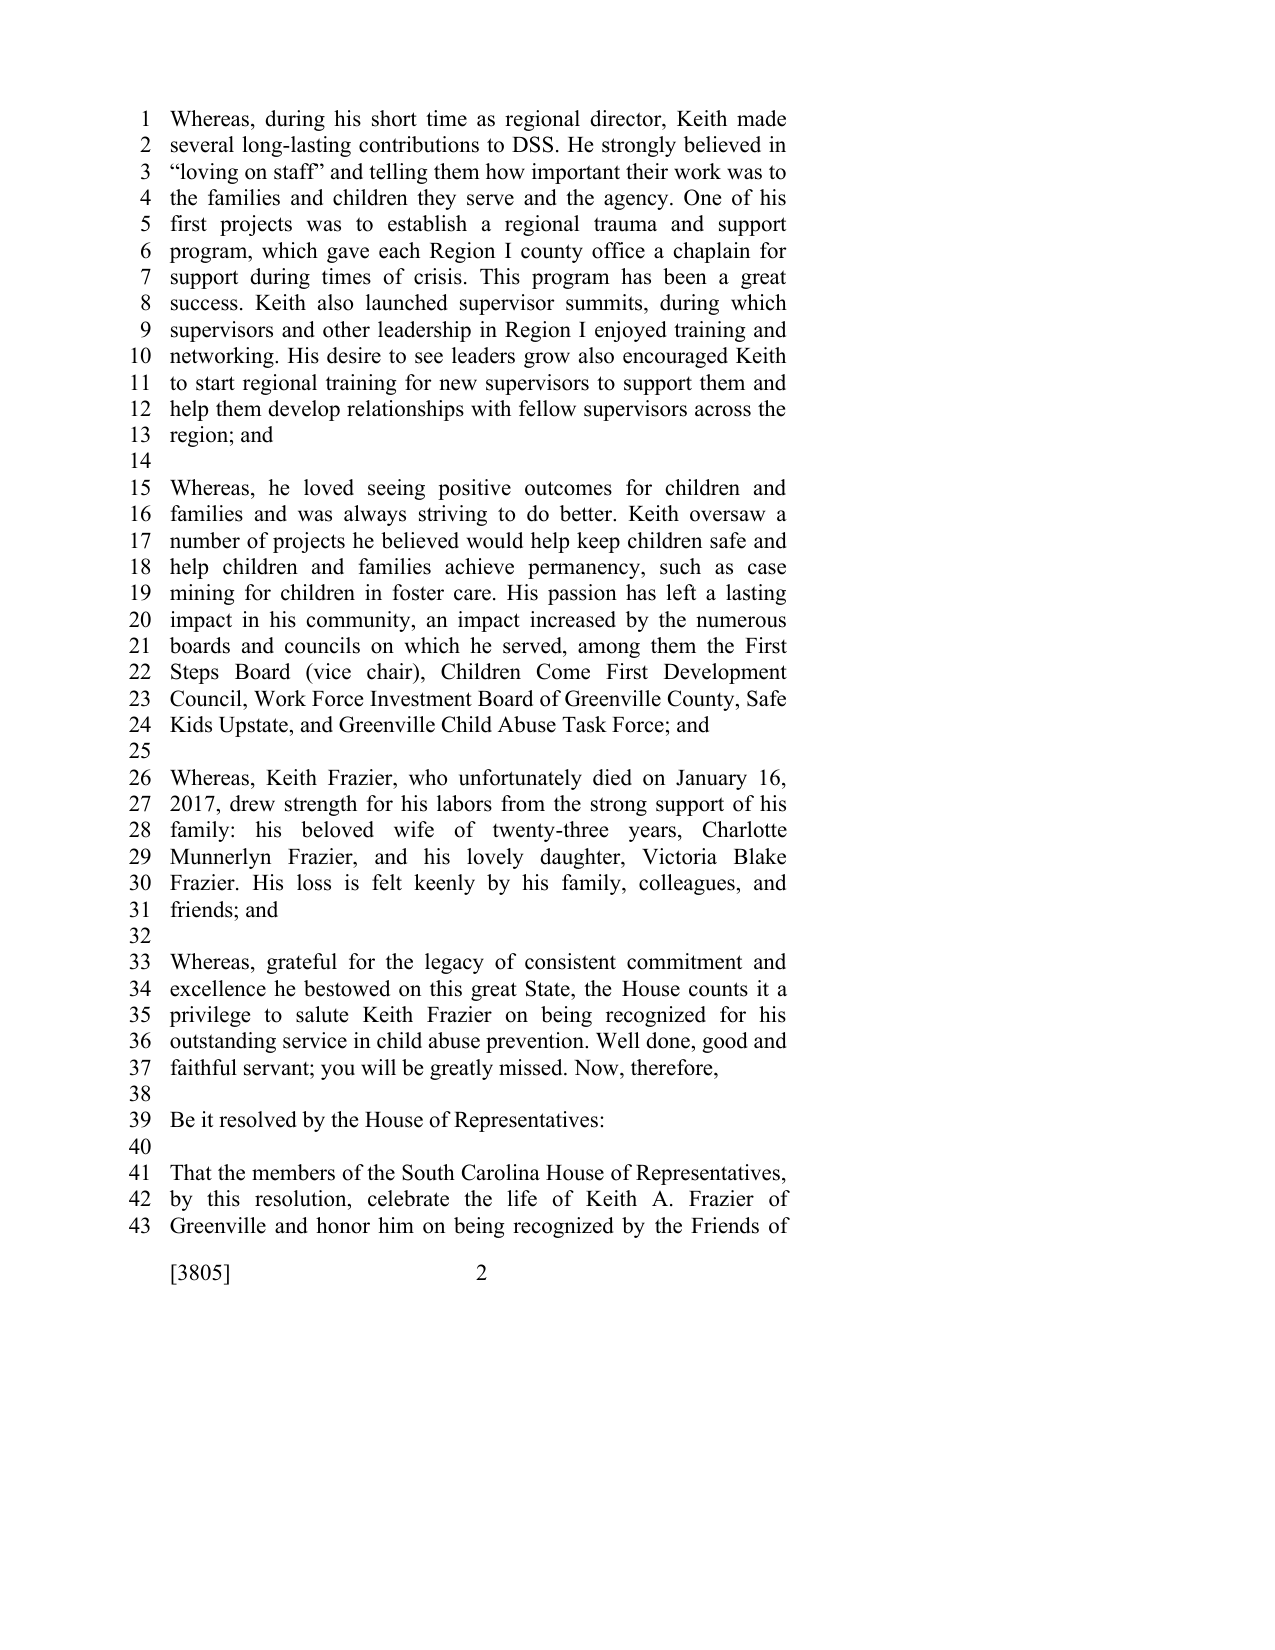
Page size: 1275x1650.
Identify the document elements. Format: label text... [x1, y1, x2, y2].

text Whereas, during his short time as regional director, Keith made several long-lasting contributions to DSS. He strongly believed in “loving on staff” and telling them how important their work was to the families and children they serve and the agency. One of his first projects was to establish a regional trauma and support program, which gave each Region I county office a chaplain for support during times of crisis. This program has been a great success. Keith also launched supervisor summits, during which supervisors and other leadership in Region I enjoyed training and networking. His desire to see leaders grow also encouraged Keith to start regional training for new supervisors to support them and help them develop relationships with fellow supervisors across the region; and [169, 105, 787, 448]
text Be it resolved by the House of Representatives: [169, 1106, 787, 1133]
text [169, 1159, 787, 1238]
text Whereas, Keith Frazier, who unfortunately died on January 16, 2017, drew strength for his labors from the strong support of his family: his beloved wife of twenty-three years, Charlotte Munnerlyn Frazier, and his lovely daughter, Victoria Blake Frazier. His loss is felt keenly by his family, colleagues, and friends; and [169, 764, 787, 922]
text Whereas, grateful for the legacy of consistent commitment and excellence he bestowed on this great State, the House counts it a privilege to salute Keith Frazier on being recognized for his outstanding service in child abuse prevention. Well done, good and faithful servant; you will be greatly missed. Now, therefore, [169, 948, 787, 1080]
text Whereas, he loved seeing positive outcomes for children and families and was always striving to do better. Keith oversaw a number of projects he believed would help keep children safe and help children and families achieve permanency, such as case mining for children in foster care. His passion has left a lasting impact in his community, an impact increased by the numerous boards and councils on which he served, among them the First Steps Board (vice chair), Children Come First Development Council, Work Force Investment Board of Greenville County, Safe Kids Upstate, and Greenville Child Abuse Task Force; and [169, 474, 787, 737]
